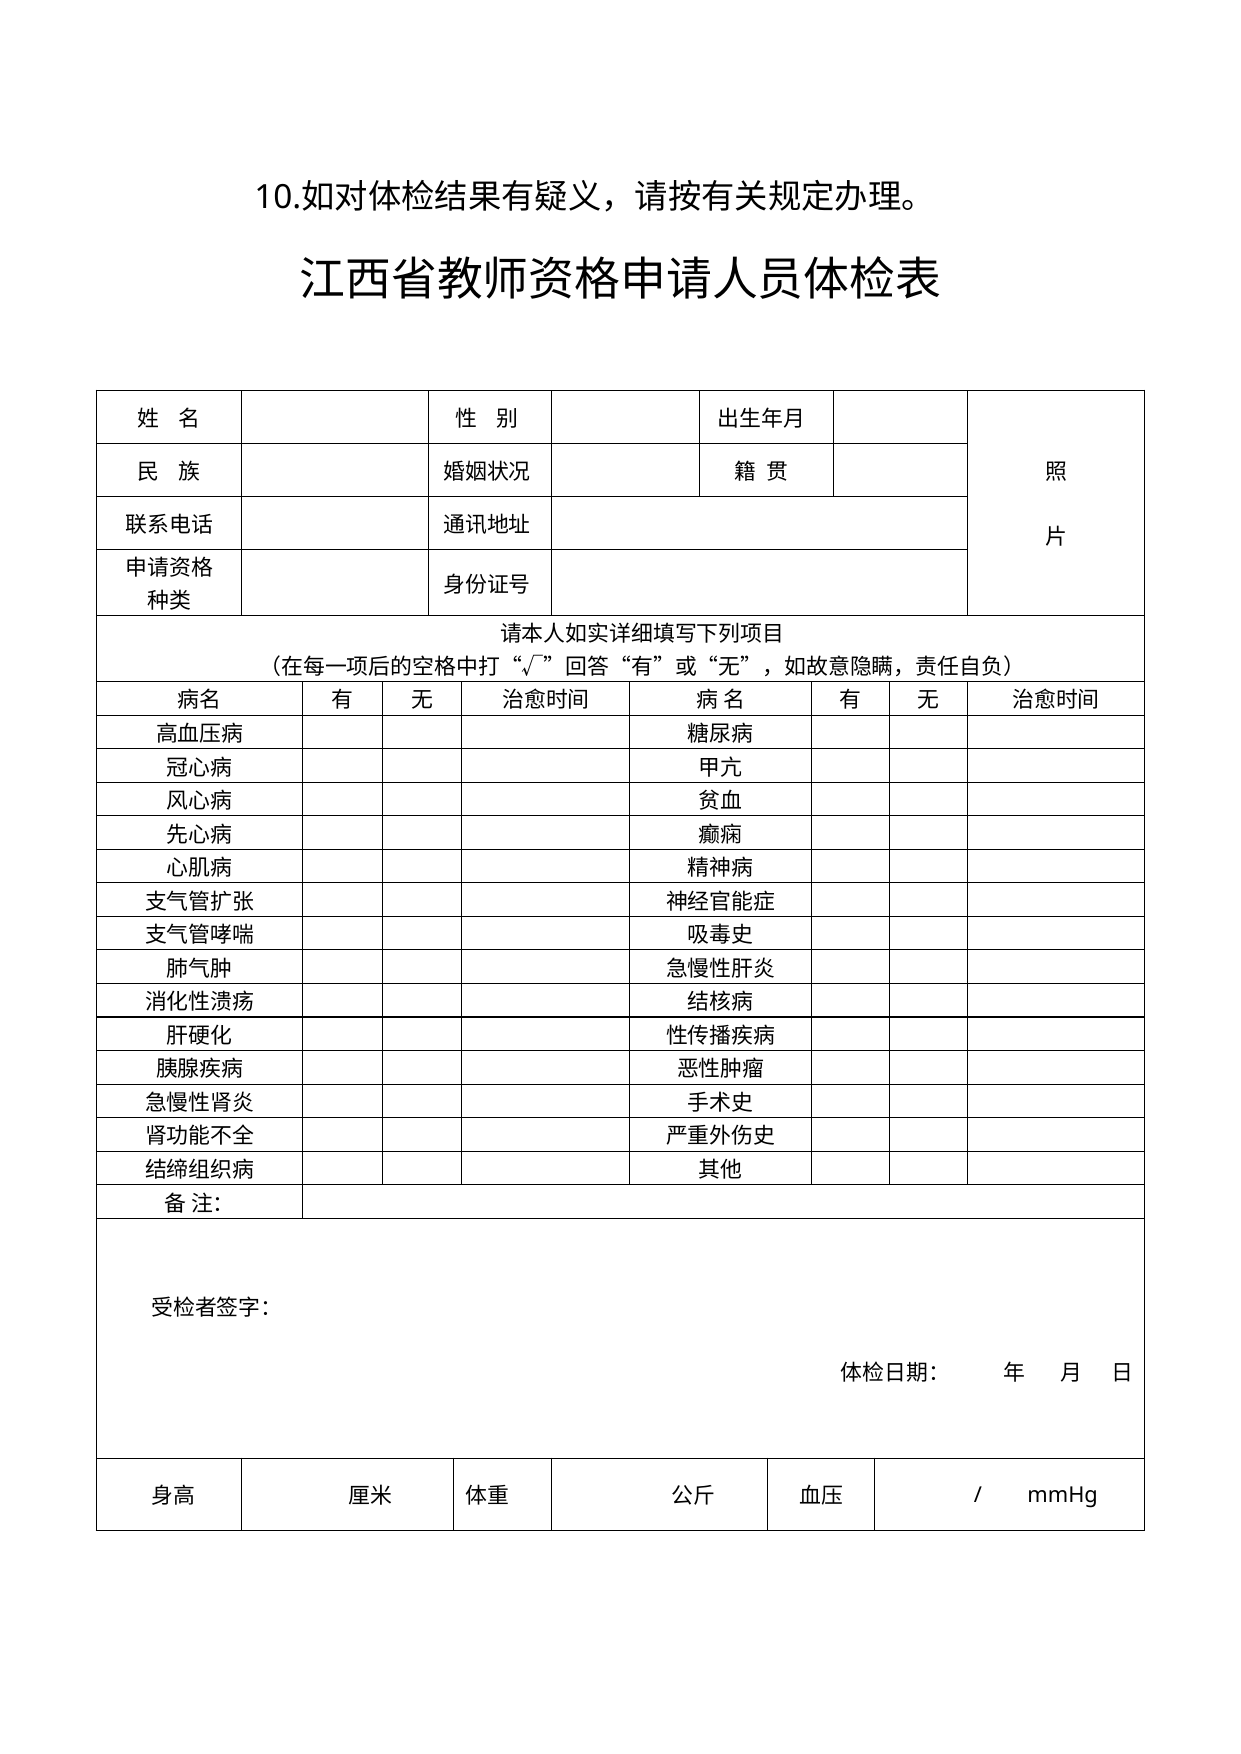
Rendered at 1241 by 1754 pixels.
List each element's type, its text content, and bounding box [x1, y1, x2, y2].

table_cell [462, 1118, 629, 1151]
table_cell 有 [303, 682, 382, 714]
table_cell 肾功能不全 [97, 1118, 302, 1151]
table_cell [462, 816, 629, 849]
table_header 性 别 [429, 391, 551, 443]
table_cell [383, 1018, 461, 1050]
table_cell [812, 917, 889, 949]
table_cell 血压 [768, 1459, 874, 1530]
table_cell [383, 883, 461, 916]
table_cell [462, 783, 629, 815]
table_cell [462, 984, 629, 1016]
table_cell 癫痫 [630, 816, 811, 849]
table_cell 申请资格 种类 [97, 550, 241, 615]
table_cell [968, 816, 1144, 849]
table_cell [812, 816, 889, 849]
table_cell 结核病 [630, 984, 811, 1016]
table_cell [890, 850, 967, 882]
table_cell [890, 1051, 967, 1083]
table_cell 吸毒史 [630, 917, 811, 949]
table_cell [462, 749, 629, 782]
table_cell [303, 1018, 382, 1050]
table_cell 胰腺疾病 [97, 1051, 302, 1083]
table_cell 肝硬化 [97, 1018, 302, 1050]
table_cell 先心病 [97, 816, 302, 849]
table_cell [890, 984, 967, 1016]
table_cell 高血压病 [97, 716, 302, 748]
table_cell [968, 1051, 1144, 1083]
table_cell [462, 1018, 629, 1050]
text 10.如对体检结果有疑义，请按有关规定办理。 [187, 162, 1053, 227]
table_cell 联系电话 [97, 497, 241, 549]
table_cell [890, 1085, 967, 1117]
table_cell [383, 984, 461, 1016]
table_cell [383, 1152, 461, 1184]
table_cell 风心病 [97, 783, 302, 815]
table_cell 民 族 [97, 444, 241, 496]
table_cell [812, 883, 889, 916]
table_cell [303, 917, 382, 949]
table_cell [462, 917, 629, 949]
table_header 出生年月 [700, 391, 833, 443]
table_cell [383, 749, 461, 782]
table_cell [812, 783, 889, 815]
table_cell [968, 716, 1144, 748]
table_cell 病名 [97, 682, 302, 714]
table_cell [968, 950, 1144, 983]
table_cell 身份证号 [429, 550, 551, 615]
table_cell 无 [383, 682, 461, 714]
table_cell [812, 1018, 889, 1050]
table_cell [303, 783, 382, 815]
table_cell [968, 917, 1144, 949]
table_cell [968, 1085, 1144, 1117]
table_cell [812, 749, 889, 782]
table_cell [383, 1085, 461, 1117]
table_cell 治愈时间 [968, 682, 1144, 714]
table_cell 结缔组织病 [97, 1152, 302, 1184]
table_cell [303, 883, 382, 916]
table_header [242, 391, 428, 443]
table_cell 严重外伤史 [630, 1118, 811, 1151]
table_cell [242, 497, 428, 549]
table_cell 消化性溃疡 [97, 984, 302, 1016]
table_cell [968, 984, 1144, 1016]
table_cell 急慢性肝炎 [630, 950, 811, 983]
table_cell [462, 1051, 629, 1083]
table_cell [303, 1152, 382, 1184]
table_cell [968, 883, 1144, 916]
table_cell [462, 1152, 629, 1184]
table_cell 受检者签字： 体检日期： 年 月 日 [97, 1219, 1144, 1458]
table_cell 病 名 [630, 682, 811, 714]
table_cell 甲亢 [630, 749, 811, 782]
table_cell [303, 1185, 1144, 1218]
table_cell [812, 1152, 889, 1184]
table_cell 手术史 [630, 1085, 811, 1117]
text 江西省教师资格申请人员体检表 [187, 227, 1053, 324]
table_cell 糖尿病 [630, 716, 811, 748]
table_header 照 片 [968, 391, 1144, 615]
table_cell 贫血 [630, 783, 811, 815]
table_header 姓 名 [97, 391, 241, 443]
table_cell [968, 1018, 1144, 1050]
table_cell [383, 783, 461, 815]
table_header [834, 391, 967, 443]
table_cell 备 注： [97, 1185, 302, 1218]
table_cell [812, 850, 889, 882]
table_cell [812, 1085, 889, 1117]
table_cell 性传播疾病 [630, 1018, 811, 1050]
table_cell 恶性肿瘤 [630, 1051, 811, 1083]
table_cell 治愈时间 [462, 682, 629, 714]
table_cell [383, 917, 461, 949]
table_cell [242, 550, 428, 615]
table_cell 婚姻状况 [429, 444, 551, 496]
table_cell 精神病 [630, 850, 811, 882]
table_cell [383, 1051, 461, 1083]
table_cell [383, 816, 461, 849]
table_cell [968, 1118, 1144, 1151]
table_cell [812, 950, 889, 983]
table_cell [890, 749, 967, 782]
table_cell [303, 1085, 382, 1117]
table_cell 无 [890, 682, 967, 714]
table_cell [242, 444, 428, 496]
table_cell 支气管哮喘 [97, 917, 302, 949]
table_cell [890, 716, 967, 748]
table_cell 神经官能症 [630, 883, 811, 916]
table_cell [462, 950, 629, 983]
table_cell [968, 850, 1144, 882]
table_cell [383, 716, 461, 748]
table_cell [890, 950, 967, 983]
table_cell 公斤 [552, 1459, 767, 1530]
table_cell [303, 984, 382, 1016]
table_cell / mmHg [875, 1459, 1144, 1530]
table_cell 其他 [630, 1152, 811, 1184]
table_cell 身高 [97, 1459, 241, 1530]
table_cell [812, 716, 889, 748]
table_cell [303, 1118, 382, 1151]
table_cell [303, 850, 382, 882]
table_cell [890, 1118, 967, 1151]
table_cell [968, 783, 1144, 815]
table_header [552, 391, 699, 443]
table_cell [303, 1051, 382, 1083]
table_cell [303, 716, 382, 748]
table_cell [890, 883, 967, 916]
table_cell [462, 716, 629, 748]
table_cell [303, 816, 382, 849]
table_cell [383, 950, 461, 983]
table_cell 肺气肿 [97, 950, 302, 983]
table_cell [462, 883, 629, 916]
table_cell [968, 749, 1144, 782]
table_cell [890, 917, 967, 949]
table_cell [383, 1118, 461, 1151]
table_cell 心肌病 [97, 850, 302, 882]
table_cell [383, 850, 461, 882]
table_cell 体重 [454, 1459, 551, 1530]
table_cell 厘米 [242, 1459, 453, 1530]
table_cell [462, 1085, 629, 1117]
table_cell [552, 550, 967, 615]
table_cell [552, 497, 967, 549]
table_cell [303, 749, 382, 782]
table_cell 支气管扩张 [97, 883, 302, 916]
table_cell [303, 950, 382, 983]
table_cell [812, 1118, 889, 1151]
table_cell [812, 1051, 889, 1083]
table_cell 通讯地址 [429, 497, 551, 549]
table_cell [968, 1152, 1144, 1184]
table_cell [890, 816, 967, 849]
table_cell 请本人如实详细填写下列项目 （在每一项后的空格中打“√”回答“有”或“无”，如故意隐瞒，责任自负） [97, 616, 1144, 681]
table_cell [890, 1152, 967, 1184]
table_cell [812, 984, 889, 1016]
table_cell [890, 1018, 967, 1050]
table_cell [834, 444, 967, 496]
table_cell [890, 783, 967, 815]
table_cell 急慢性肾炎 [97, 1085, 302, 1117]
table_cell 籍 贯 [700, 444, 833, 496]
table_cell 有 [812, 682, 889, 714]
table_cell [552, 444, 699, 496]
table_cell [462, 850, 629, 882]
table_cell 冠心病 [97, 749, 302, 782]
